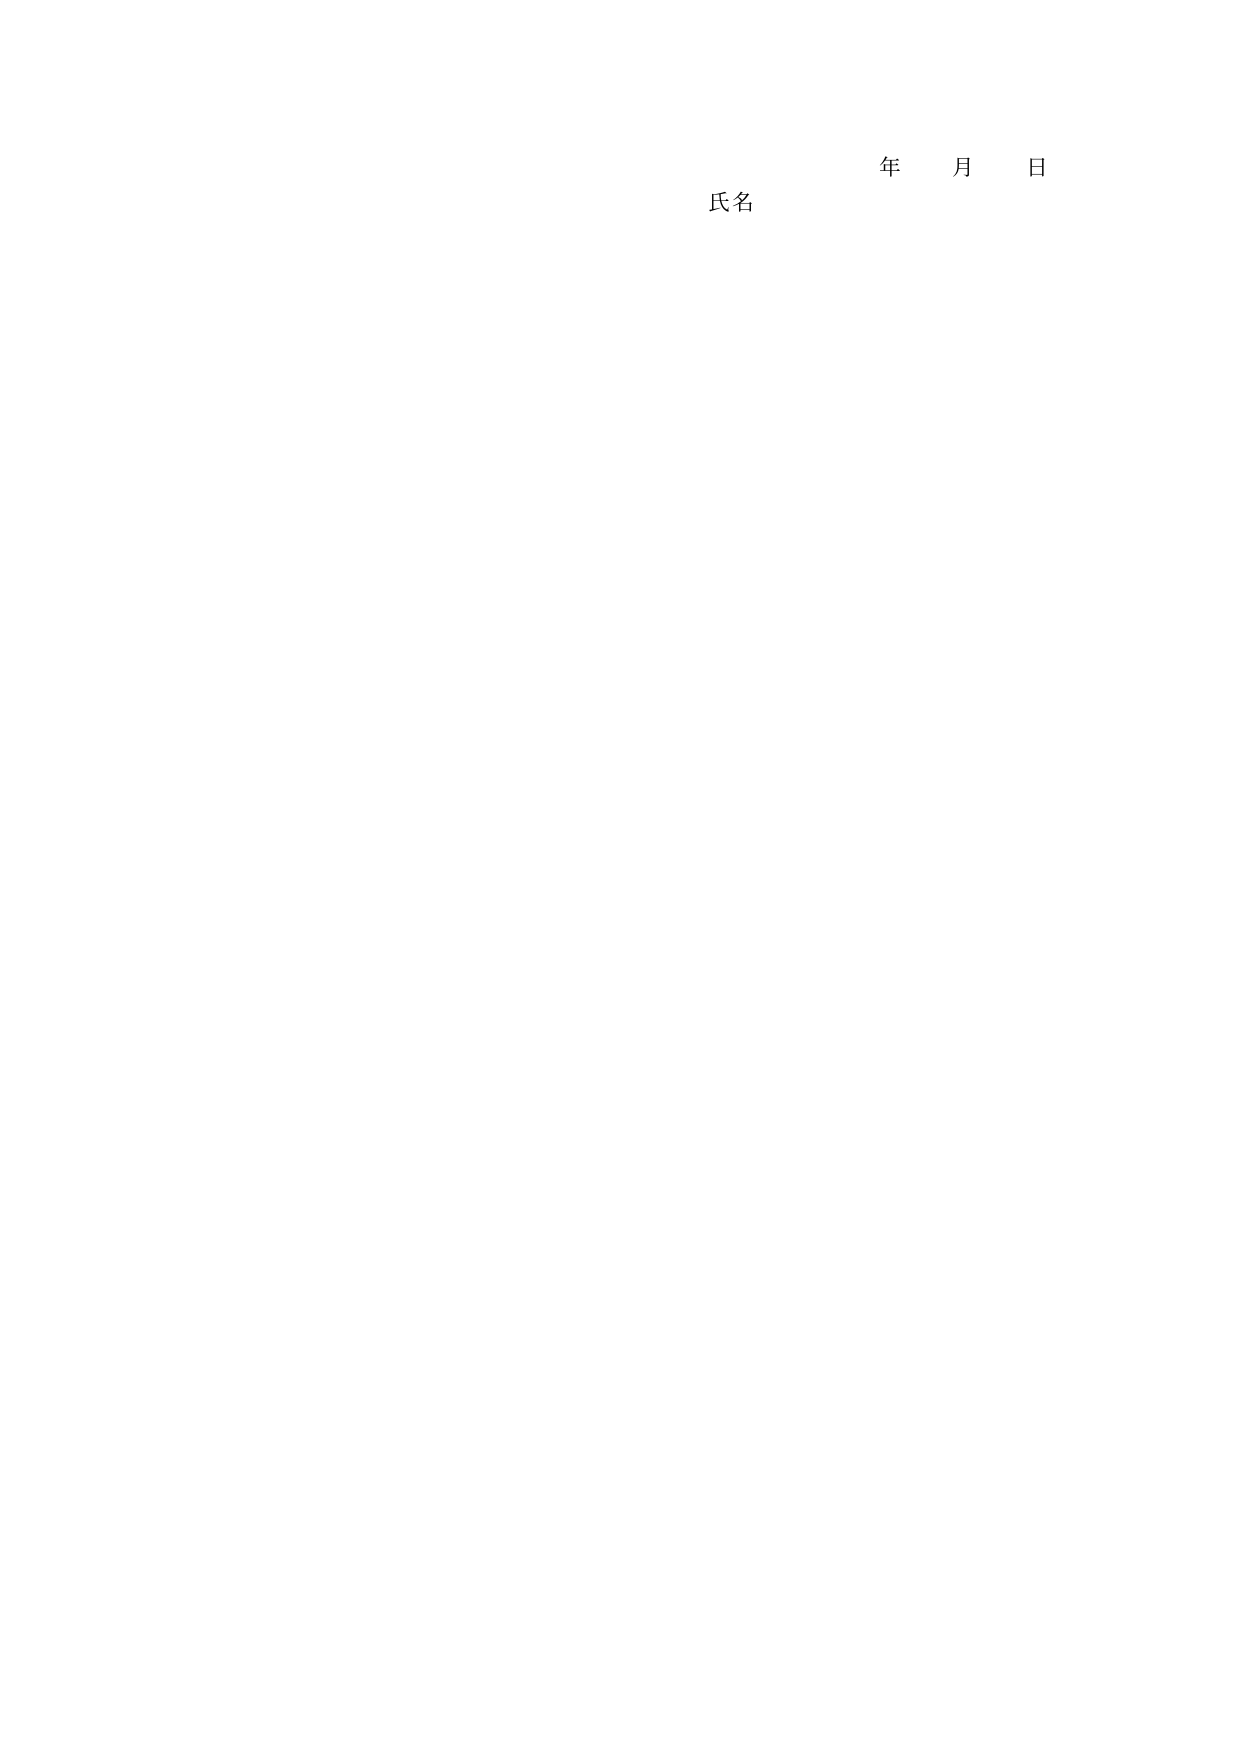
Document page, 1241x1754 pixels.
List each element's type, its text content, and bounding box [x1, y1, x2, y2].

text 氏名 [146, 183, 1100, 219]
text 年 月 日 [146, 148, 1100, 183]
